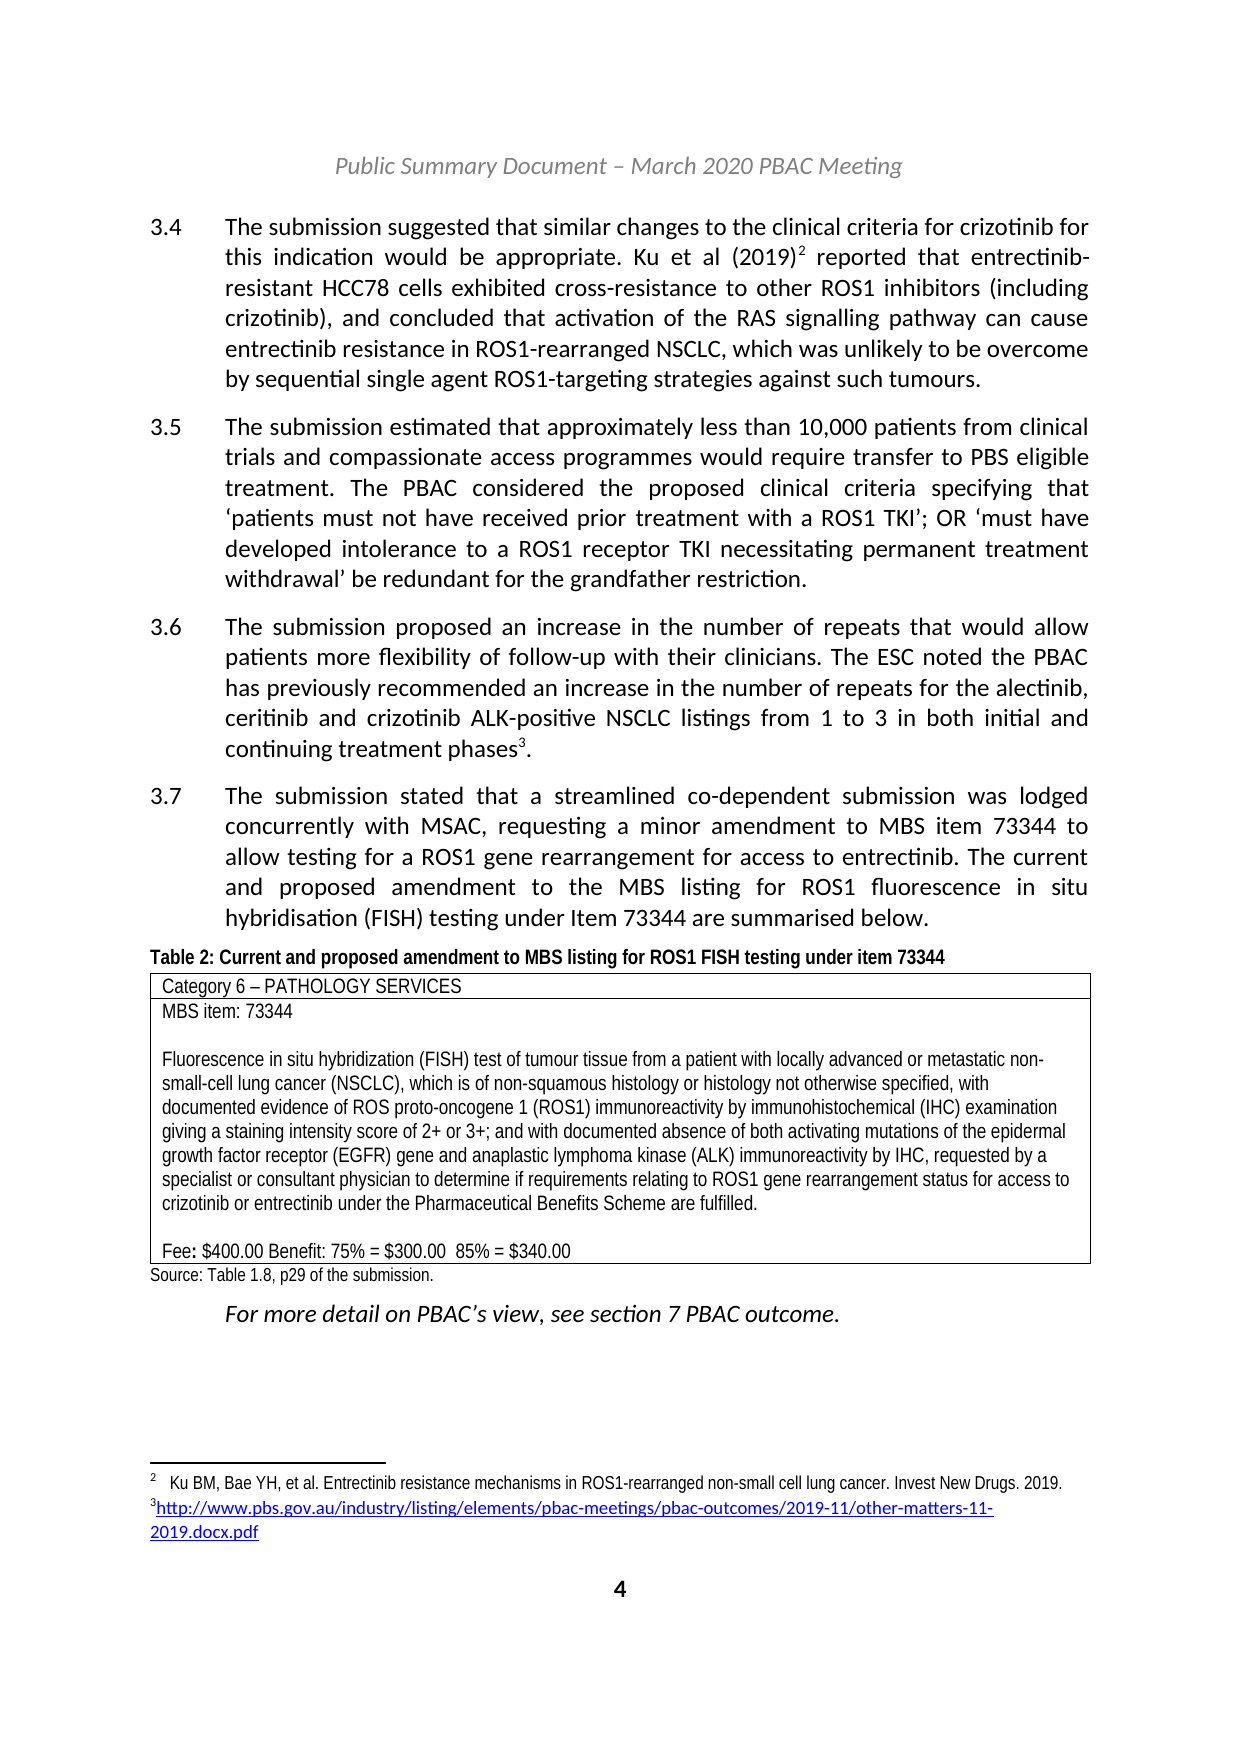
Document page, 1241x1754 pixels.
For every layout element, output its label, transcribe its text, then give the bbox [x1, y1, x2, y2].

list The submission proposed an increase in the number of repeats that would allow patients more flexibility of follow-up with their clinicians. The ESC noted the PBAC has previously recommended an increase in the number of repeats for the alectinib, ceritinib and crizotinib ALK-positive NSCLC listings from 1 to 3 in both initial and continuing treatment phases. [150, 611, 1090, 763]
list The submission estimated that approximately less than 10,000 patients from clinical trials and compassionate access programmes would require transfer to PBS eligible treatment. The PBAC considered the proposed clinical criteria specifying that ‘patients must not have received prior treatment with a ROS1 TKI’; OR ‘must have developed intolerance to a ROS1 receptor TKI necessitating permanent treatment withdrawal’ be redundant for the grandfather restriction. [150, 411, 1090, 594]
subtitle Table 2: Current and proposed amendment to MBS listing for ROS1 FISH testing under item 73344 [150, 945, 1090, 969]
list For more detail on PBAC’s view, see section 7 PBAC outcome. [225, 1298, 1090, 1328]
table_cell MBS item: 73344 Fluorescence in situ hybridization (FISH) test of tumour tissue from a patient with locally advanced or metastatic non-small-cell lung cancer (NSCLC), which is of non-squamous histology or histology not otherwise specified, with documented evidence of ROS proto-oncogene 1 (ROS1) immunoreactivity by immunohistochemical (IHC) examination giving a staining intensity score of 2+ or 3+; and with documented absence of both activating mutations of the epidermal growth factor receptor (EGFR) gene and anaplastic lymphoma kinase (ALK) immunoreactivity by IHC, requested by a specialist or consultant physician to determine if requirements relating to ROS1 gene rearrangement status for access to crizotinib or entrectinib under the Pharmaceutical Benefits Scheme are fulfilled. Fee: $400.00 Benefit: 75% = $300.00 85% = $340.00 [151, 999, 1090, 1263]
text The submission stated that a streamlined co-dependent submission was lodged concurrently with MSAC, requesting a minor amendment to MBS item 73344 to allow testing for a ROS1 gene rearrangement for access to entrectinib. The current and proposed amendment to the MBS listing for ROS1 fluorescence in situ hybridisation (FISH) testing under Item 73344 are summarised below. [150, 780, 1090, 932]
text Source: Table 1.8, p29 of the submission. [150, 1264, 1090, 1285]
table_header Category 6 – PATHOLOGY SERVICES [151, 974, 1090, 998]
list The submission suggested that similar changes to the clinical criteria for crizotinib for this indication would be appropriate. Ku et al (2019) reported that entrectinib-resistant HCC78 cells exhibited cross-resistance to other ROS1 inhibitors (including crizotinib), and concluded that activation of the RAS signalling pathway can cause entrectinib resistance in ROS1-rearranged NSCLC, which was unlikely to be overcome by sequential single agent ROS1-targeting strategies against such tumours. [150, 211, 1090, 394]
